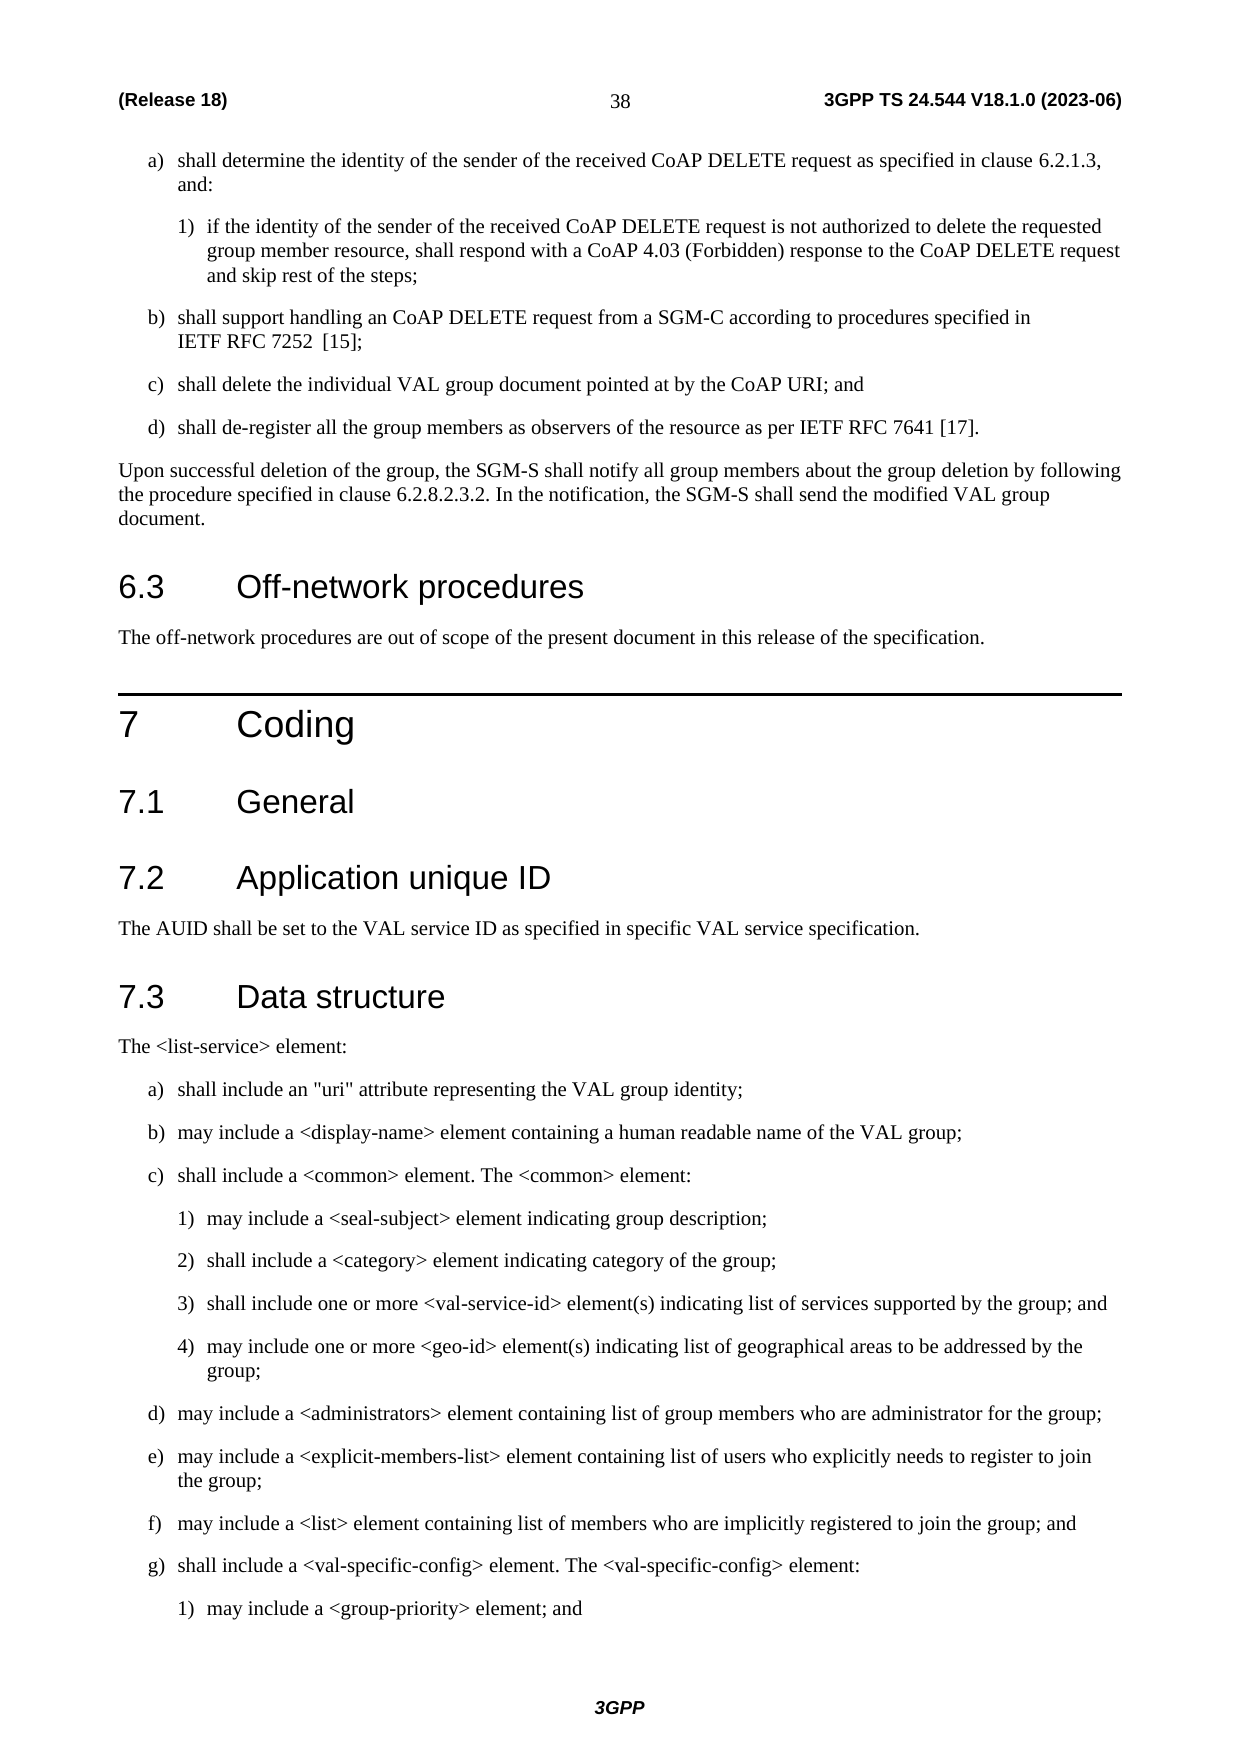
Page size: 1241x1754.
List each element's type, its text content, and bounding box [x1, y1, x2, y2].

subtitle 7.3 Data structure [118, 977, 1122, 1016]
text a) shall include an "uri" attribute representing the VAL group identity; [148, 1077, 1122, 1101]
subtitle 7.2 Application unique ID [118, 858, 1122, 897]
text c) shall include a <common> element. The <common> element: [148, 1163, 1122, 1187]
text g) shall include a <val-specific-config> element. The <val-specific-config> element: [148, 1553, 1122, 1577]
text d) may include a <administrators> element containing list of group members who are administrator for the group; [148, 1401, 1122, 1425]
text f) may include a <list> element containing list of members who are implicitly registered to join the group; and [148, 1511, 1122, 1535]
subtitle 7 Coding [118, 696, 1122, 745]
text b) may include a <display-name> element containing a human readable name of the VAL group; [148, 1120, 1122, 1144]
text 4) may include one or more <geo-id> element(s) indicating list of geographical areas to be addressed by the group; [177, 1334, 1122, 1382]
text The <list-service> element: [118, 1034, 1122, 1058]
text The off-network procedures are out of scope of the present document in this release of the specification. [118, 625, 1122, 649]
text 1) may include a <seal-subject> element indicating group description; [177, 1206, 1122, 1230]
text The AUID shall be set to the VAL service ID as specified in specific VAL service specification. [118, 916, 1122, 940]
text e) may include a <explicit-members-list> element containing list of users who explicitly needs to register to join the group; [148, 1444, 1122, 1492]
text 1) may include a <group-priority> element; and [177, 1596, 1122, 1620]
text 3) shall include one or more <val-service-id> element(s) indicating list of services supported by the group; and [177, 1291, 1122, 1315]
subtitle 6.3 Off-network procedures [118, 567, 1122, 606]
subtitle 7.1 General [118, 782, 1122, 821]
text 2) shall include a <category> element indicating category of the group; [177, 1248, 1122, 1272]
